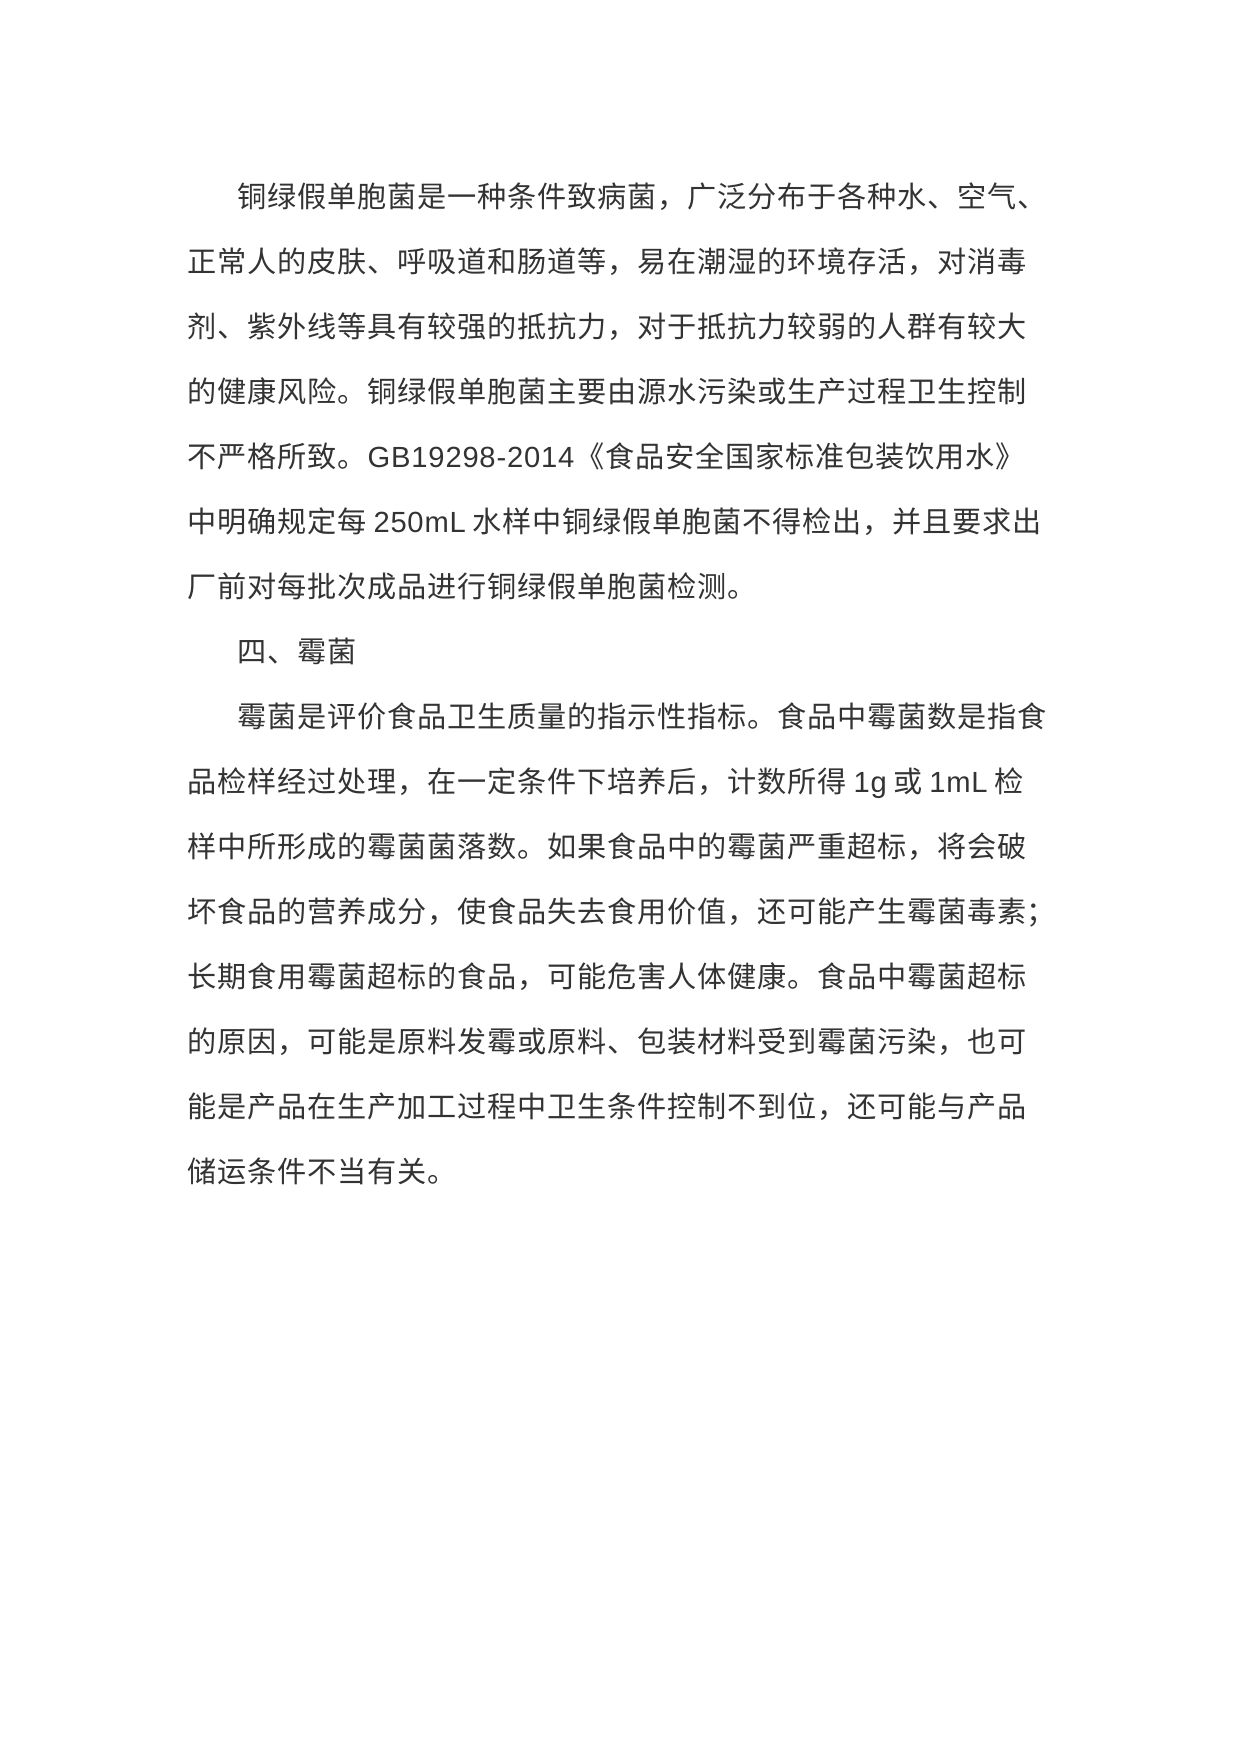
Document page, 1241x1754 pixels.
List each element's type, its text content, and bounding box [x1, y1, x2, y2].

text 铜绿假单胞菌是一种条件致病菌，广泛分布于各种水、空气、正常人的皮肤、呼吸道和肠道等，易在潮湿的环境存活，对消毒剂、紫外线等具有较强的抵抗力，对于抵抗力较弱的人群有较大的健康风险。铜绿假单胞菌主要由源水污染或生产过程卫生控制不严格所致。GB19298-2014《食品安全国家标准包装饮用水》中明确规定每250mL水样中铜绿假单胞菌不得检出，并且要求出厂前对每批次成品进行铜绿假单胞菌检测。 [187, 162, 1053, 617]
text 霉菌是评价食品卫生质量的指示性指标。食品中霉菌数是指食品检样经过处理，在一定条件下培养后，计数所得1g或1mL检样中所形成的霉菌菌落数。如果食品中的霉菌严重超标，将会破坏食品的营养成分，使食品失去食用价值，还可能产生霉菌毒素；长期食用霉菌超标的食品，可能危害人体健康。食品中霉菌超标的原因，可能是原料发霉或原料、包装材料受到霉菌污染，也可能是产品在生产加工过程中卫生条件控制不到位，还可能与产品储运条件不当有关。 [187, 682, 1053, 1202]
text 四、霉菌 [187, 617, 1053, 682]
